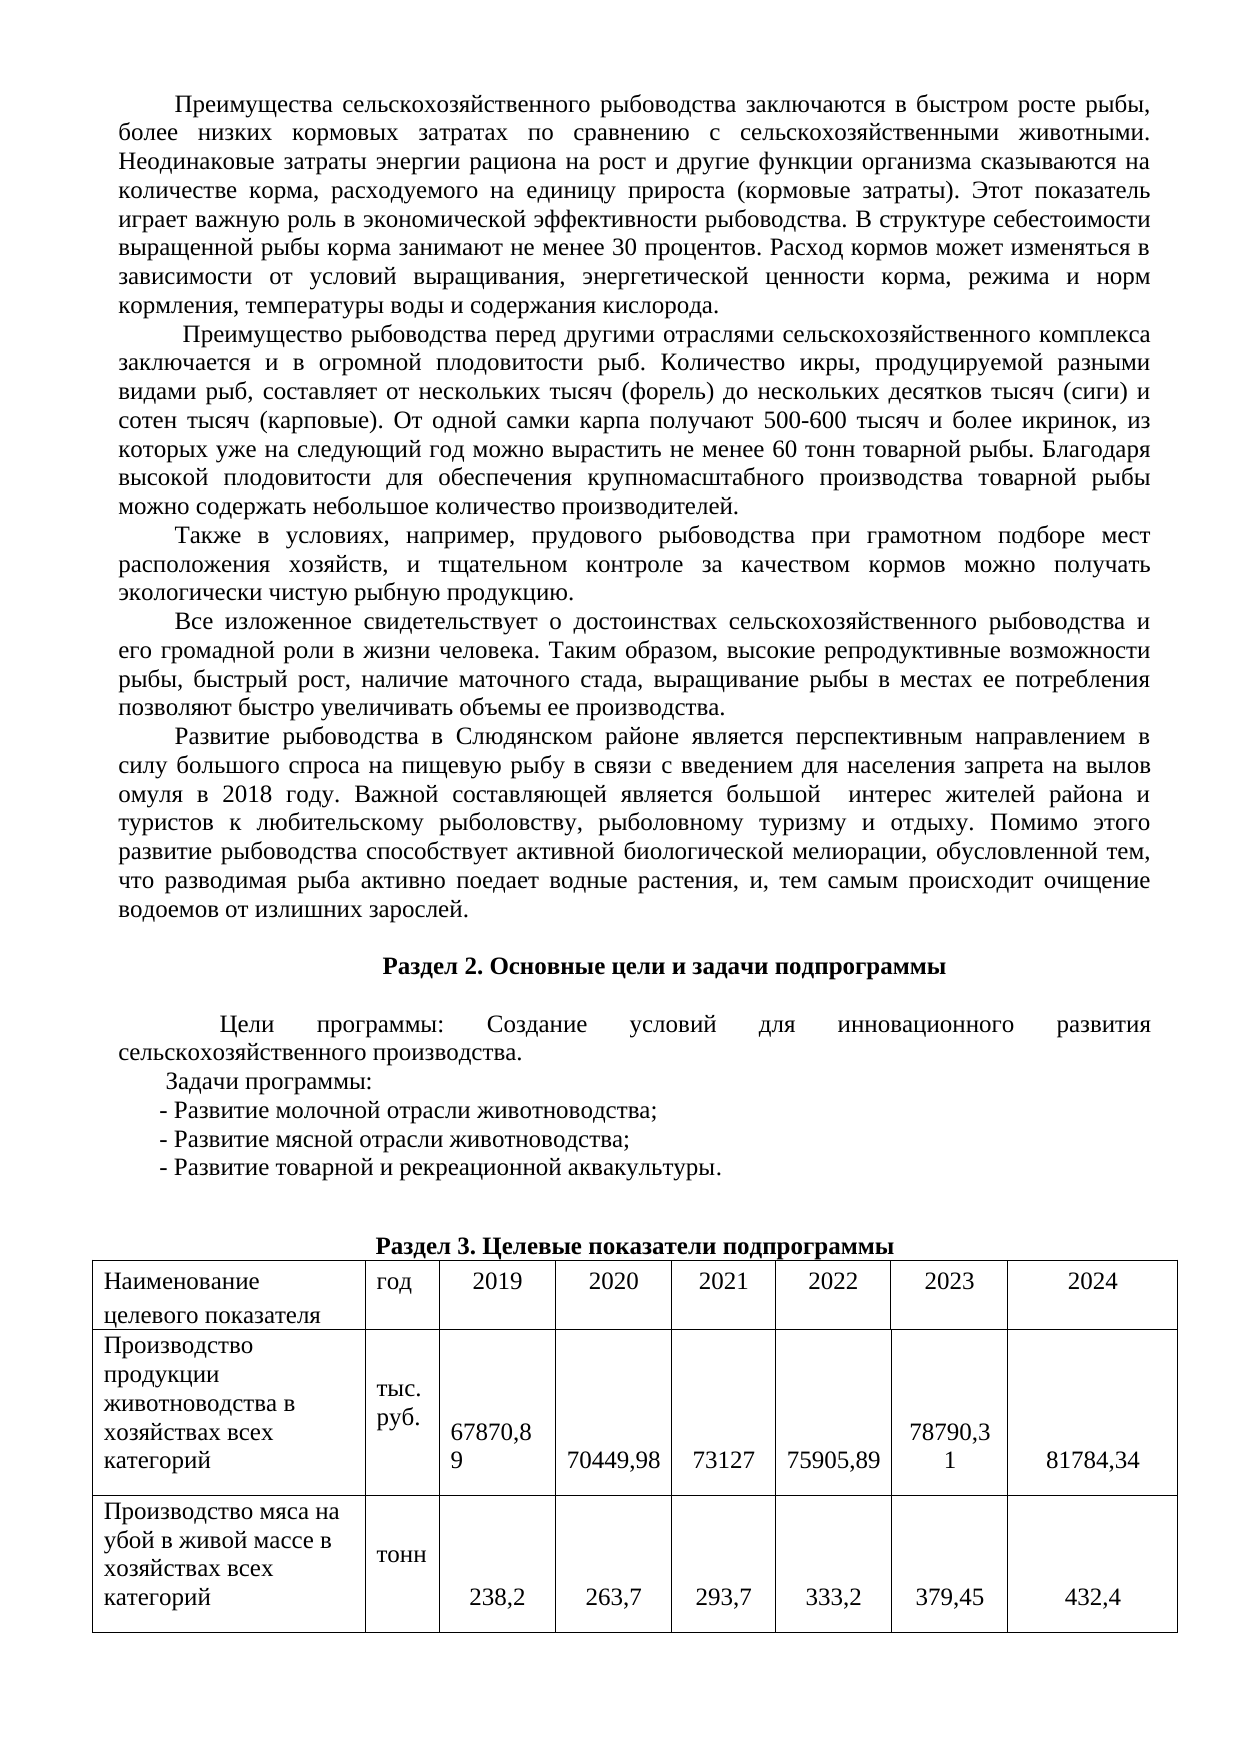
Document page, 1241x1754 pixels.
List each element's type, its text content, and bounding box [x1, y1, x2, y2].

table_cell Производство мяса на убой в живой массе в хозяйствах всех категорий [93, 1496, 365, 1632]
table_header 2020 [556, 1261, 671, 1329]
table_header 2021 [672, 1261, 775, 1329]
table_header 2023 [891, 1261, 1007, 1329]
table_cell 293,7 [672, 1496, 775, 1632]
list - Развитие мясной отрасли животноводства; [159, 1124, 1152, 1152]
text Преимущества сельскохозяйственного рыбоводства заключаются в быстром росте рыбы, более низких кормовых затратах по сравнению с сельскохозяйственными животными. Неодинаковые затраты энергии рациона на рост и другие функции организма сказываются на количестве корма, расходуемого на единицу прироста (кормовые затраты). Этот показатель играет важную роль в экономической эффективности рыбоводства. В структуре себестоимости выращенной рыбы корма занимают не менее 30 процентов. Расход кормов может изменяться в зависимости от условий выращивания, энергетической ценности корма, режима и норм кормления, температуры воды и содержания кислорода. [118, 89, 1152, 319]
list - Развитие молочной отрасли животноводства; [159, 1095, 1152, 1124]
text Цели программы: Создание условий для инновационного развития сельскохозяйственного производства. [118, 1009, 1152, 1066]
table_cell тыс. руб. [366, 1330, 439, 1495]
table_cell 238,2 [440, 1496, 555, 1632]
table_cell 81784,34 [1008, 1330, 1177, 1495]
text Также в условиях, например, прудового рыбоводства при грамотном подборе мест расположения хозяйств, и тщательном контроле за качеством кормов можно получать экологически чистую рыбную продукцию. [118, 520, 1152, 606]
table_cell 379,45 [892, 1496, 1007, 1632]
table_cell 75905,89 [776, 1330, 891, 1495]
table_header 2022 [776, 1261, 890, 1329]
table_cell 70449,98 [556, 1330, 671, 1495]
table_cell Производство продукции животноводства в хозяйствах всех категорий [93, 1330, 365, 1495]
text Развитие рыбоводства в Слюдянском районе является перспективным направлением в силу большого спроса на пищевую рыбу в связи c введением для населения запрета на вылов омуля в 2018 году. Важной составляющей является большой интерес жителей района и туристов к любительскому рыболовству, рыболовному туризму и отдыху. Помимо этого развитие рыбоводства способствует активной биологической мелиорации, обусловленной тем, что разводимая рыба активно поедает водные растения, и, тем самым происходит очищение водоемов от излишних зарослей. [118, 721, 1152, 922]
list Задачи программы: [159, 1066, 1152, 1095]
table_cell 67870,89 [440, 1330, 555, 1495]
table_header 2024 [1008, 1261, 1177, 1329]
table_cell 73127 [672, 1330, 775, 1495]
table_cell 263,7 [556, 1496, 671, 1632]
table_header год [366, 1261, 439, 1329]
table_cell 333,2 [776, 1496, 891, 1632]
text Раздел 2. Основные цели и задачи подпрограммы [177, 951, 1152, 980]
text Все изложенное свидетельствует о достоинствах сельскохозяйственного рыбоводства и его громадной роли в жизни человека. Таким образом, высокие репродуктивные возможности рыбы, быстрый рост, наличие маточного стада, выращивание рыбы в местах ее потребления позволяют быстро увеличивать объемы ее производства. [118, 606, 1152, 721]
list - Развитие товарной и рекреационной аквакультуры. [159, 1152, 1152, 1181]
table_header 2019 [440, 1261, 555, 1329]
text Преимущество рыбоводства перед другими отраслями сельскохозяйственного комплекса заключается и в огромной плодовитости рыб. Количество икры, продуцируемой разными видами рыб, составляет от нескольких тысяч (форель) до нескольких десятков тысяч (сиги) и сотен тысяч (карповые). От одной самки карпа получают 500-600 тысяч и более икринок, из которых уже на следующий год можно вырастить не менее 60 тонн товарной рыбы. Благодаря высокой плодовитости для обеспечения крупномасштабного производства товарной рыбы можно содержать небольшое количество производителей. [118, 319, 1152, 520]
table_cell 432,4 [1008, 1496, 1177, 1632]
table_cell тонн [366, 1496, 439, 1632]
table_cell 78790,31 [892, 1330, 1007, 1495]
text Раздел 3. Целевые показатели подпрограммы [118, 1231, 1152, 1259]
